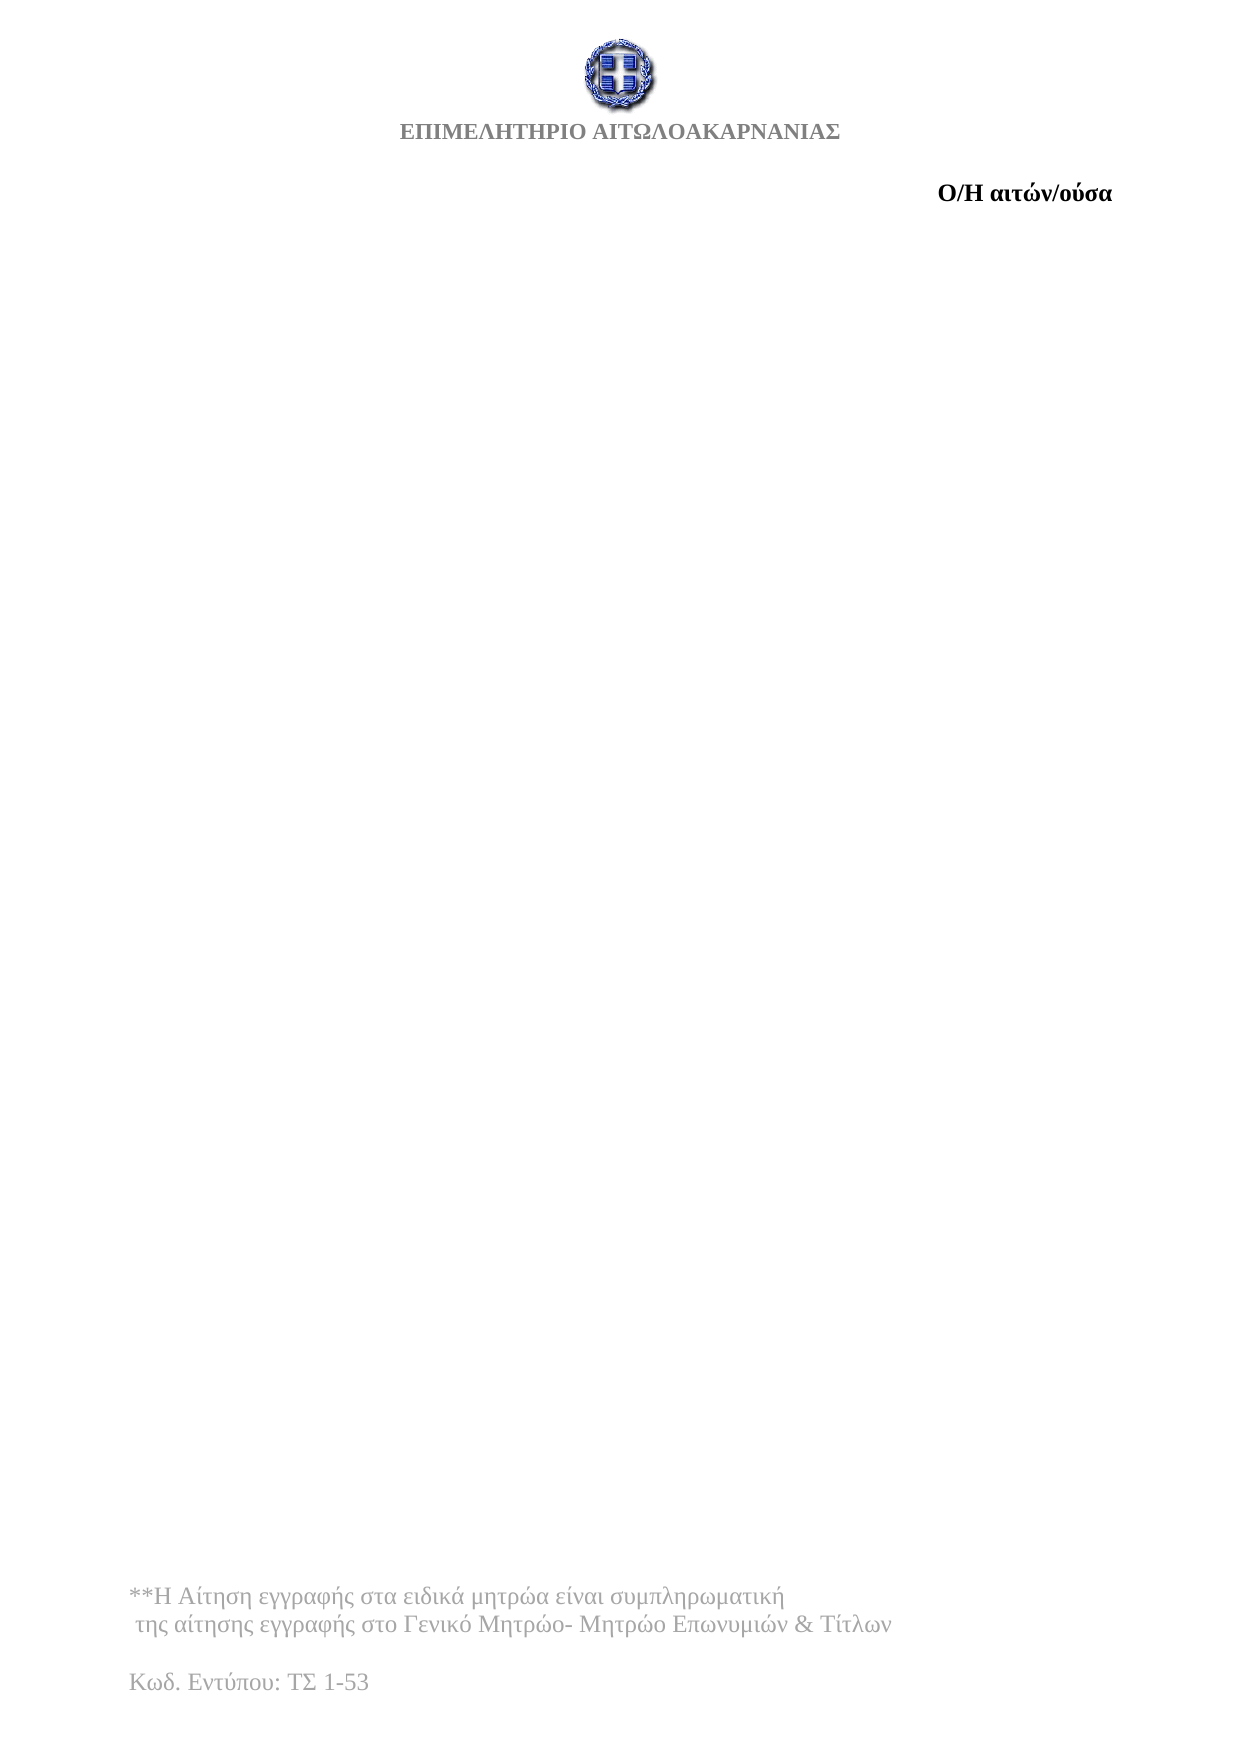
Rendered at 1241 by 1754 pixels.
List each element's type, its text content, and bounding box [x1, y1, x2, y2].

text Ο/H αιτών/ούσα [787, 178, 1132, 207]
picture [578, 33, 662, 118]
